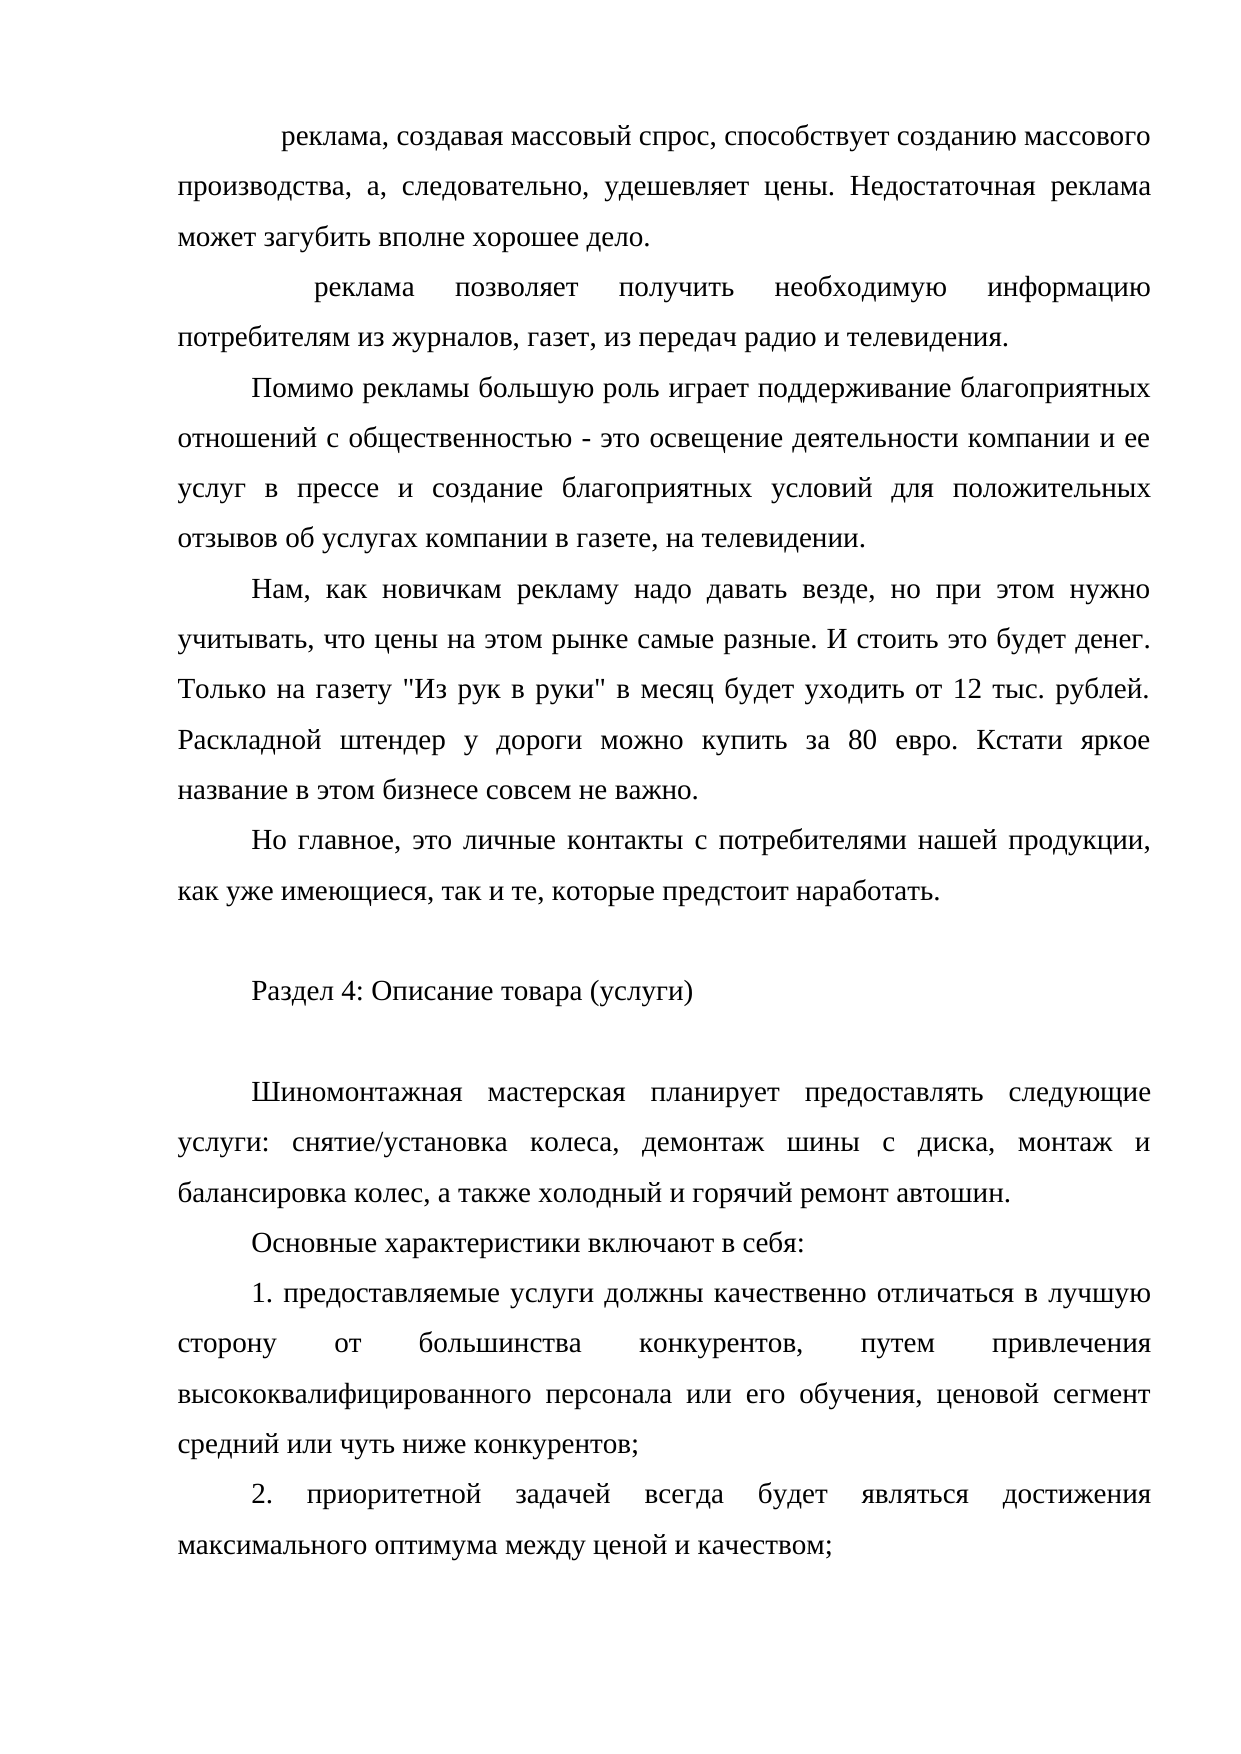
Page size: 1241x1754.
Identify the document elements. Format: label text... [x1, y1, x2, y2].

text  реклама, создавая массовый спрос, способствует созданию массового производства, а, следовательно, удешевляет цены. Недостаточная реклама может загубить вполне хорошее дело. [177, 118, 1152, 252]
text Но главное, это личные контакты с потребителями нашей продукции, как уже имеющиеся, так и те, которые предстоит наработать. [177, 822, 1152, 906]
text Нам, как новичкам рекламу надо давать везде, но при этом нужно учитывать, что цены на этом рынке самые разные. И стоить это будет денег. Только на газету "Из рук в руки" в месяц будет уходить от 12 тыс. рублей. Раскладной штендер у дороги можно купить за 80 евро. Кстати яркое название в этом бизнесе совсем не важно. [177, 571, 1152, 806]
text 2. приоритетной задачей всегда будет являться достижения максимального оптимума между ценой и качеством; [177, 1477, 1152, 1560]
text Шиномонтажная мастерская планирует предоставлять следующие услуги: cнятие/установка колеса, демонтаж шины с диска, монтаж и балансировка колес, а также холодный и горячий ремонт автошин. [177, 1074, 1152, 1208]
text Основные характеристики включают в себя: [177, 1225, 1152, 1258]
text Помимо рекламы большую роль играет поддерживание благоприятных отношений с общественностью - это освещение деятельности компании и ее услуг в прессе и создание благоприятных условий для положительных отзывов об услугах компании в газете, на телевидении. [177, 370, 1152, 554]
text 1. предоставляемые услуги должны качественно отличаться в лучшую сторону от большинства конкурентов, путем привлечения высококвалифицированного персонала или его обучения, ценовой сегмент средний или чуть ниже конкурентов; [177, 1275, 1152, 1460]
text  реклама позволяет получить необходимую информацию потребителям из журналов, газет, из передач радио и телевидения. [177, 269, 1152, 353]
text Раздел 4: Описание товара (услуги) [177, 973, 1152, 1007]
